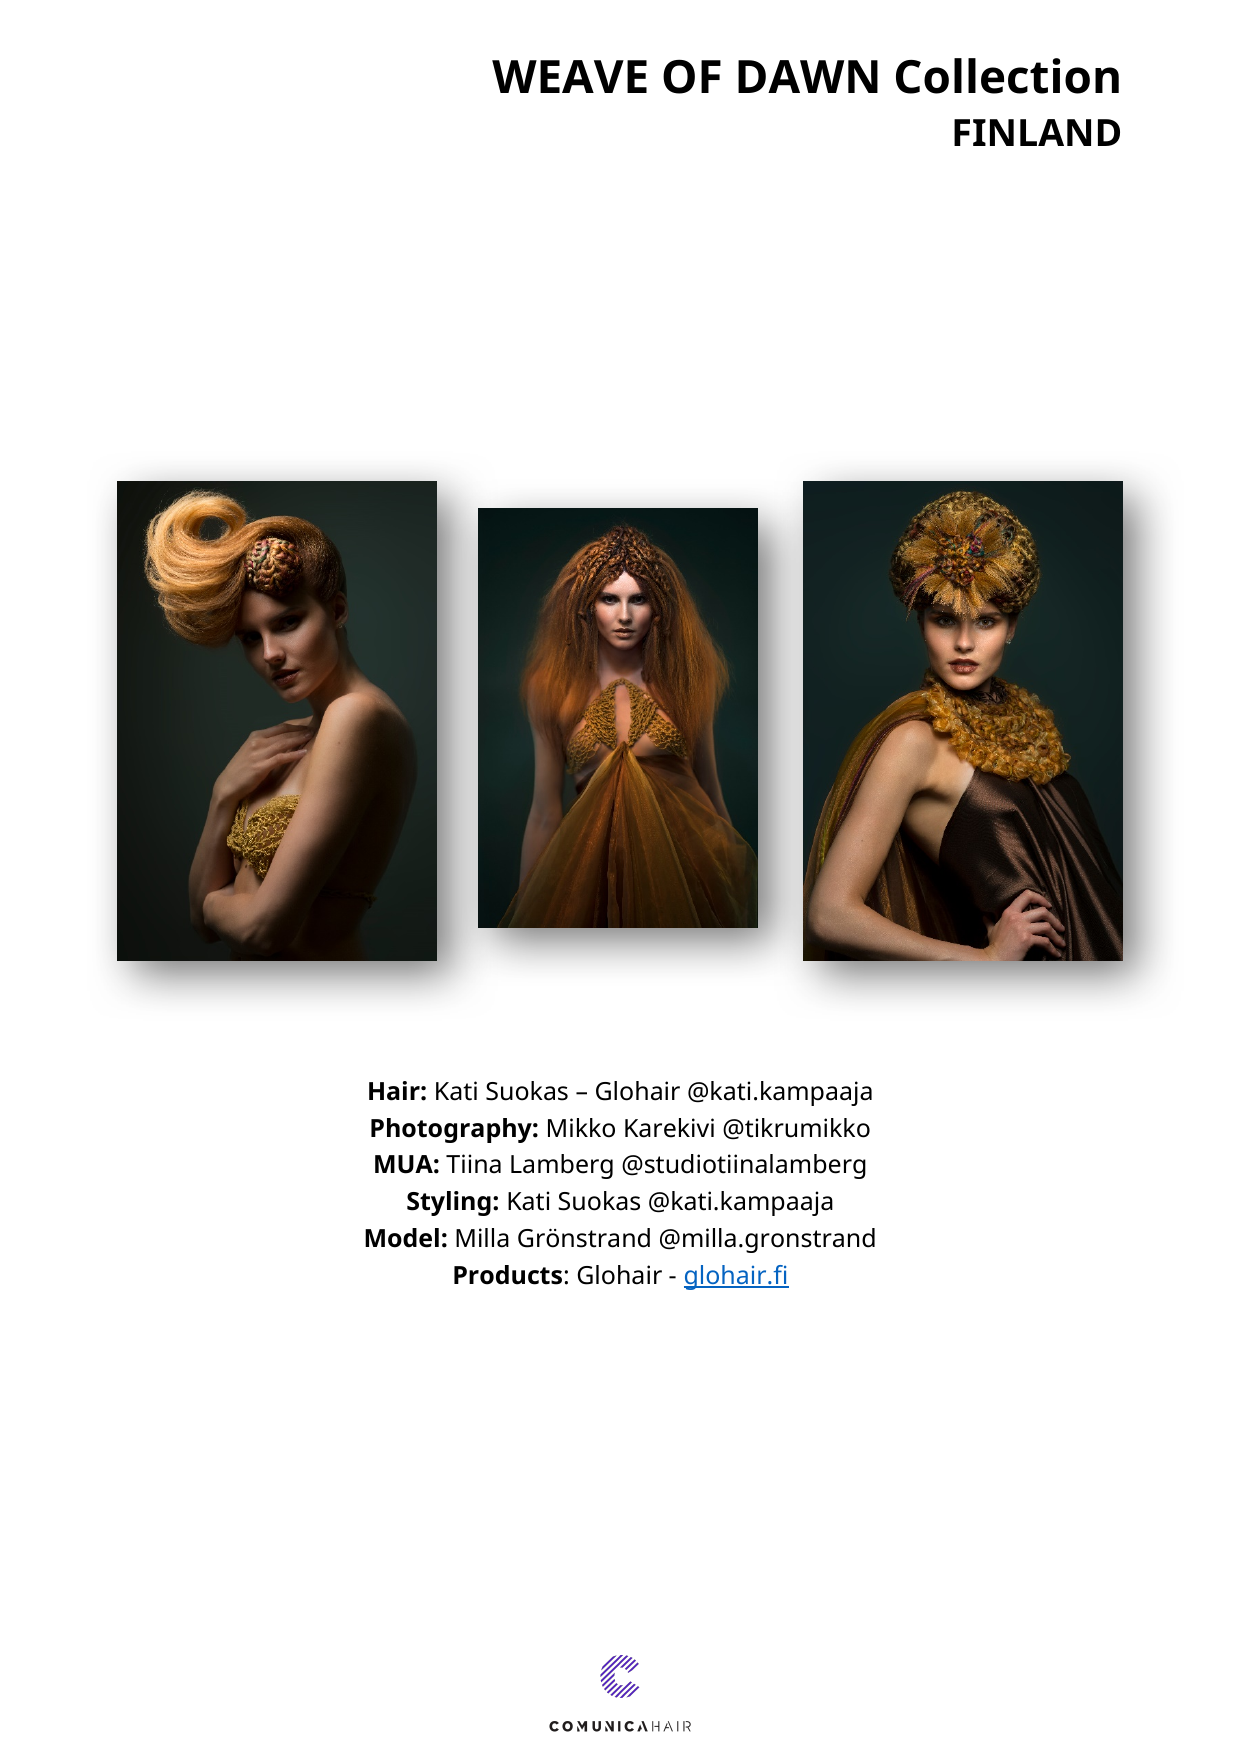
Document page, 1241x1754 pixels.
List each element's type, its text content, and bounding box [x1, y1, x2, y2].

picture [537, 1638, 703, 1754]
picture [117, 481, 437, 961]
text Hair: Kati Suokas – Glohair @kati.kampaaja [118, 1073, 1122, 1108]
text MUA: Tiina Lamberg @studiotiinalamberg [118, 1147, 1122, 1181]
text WEAVE OF DAWN Collection [118, 44, 1122, 107]
text Styling: Kati Suokas @kati.kampaaja [118, 1184, 1122, 1218]
picture [478, 508, 758, 928]
text Photography: Mikko Karekivi @tikrumikko [118, 1110, 1122, 1144]
text Products: Glohair - glohair.fi [118, 1257, 1122, 1291]
picture [803, 481, 1123, 961]
text Model: Milla Grönstrand @milla.gronstrand [118, 1221, 1122, 1255]
text FINLAND [118, 107, 1122, 158]
